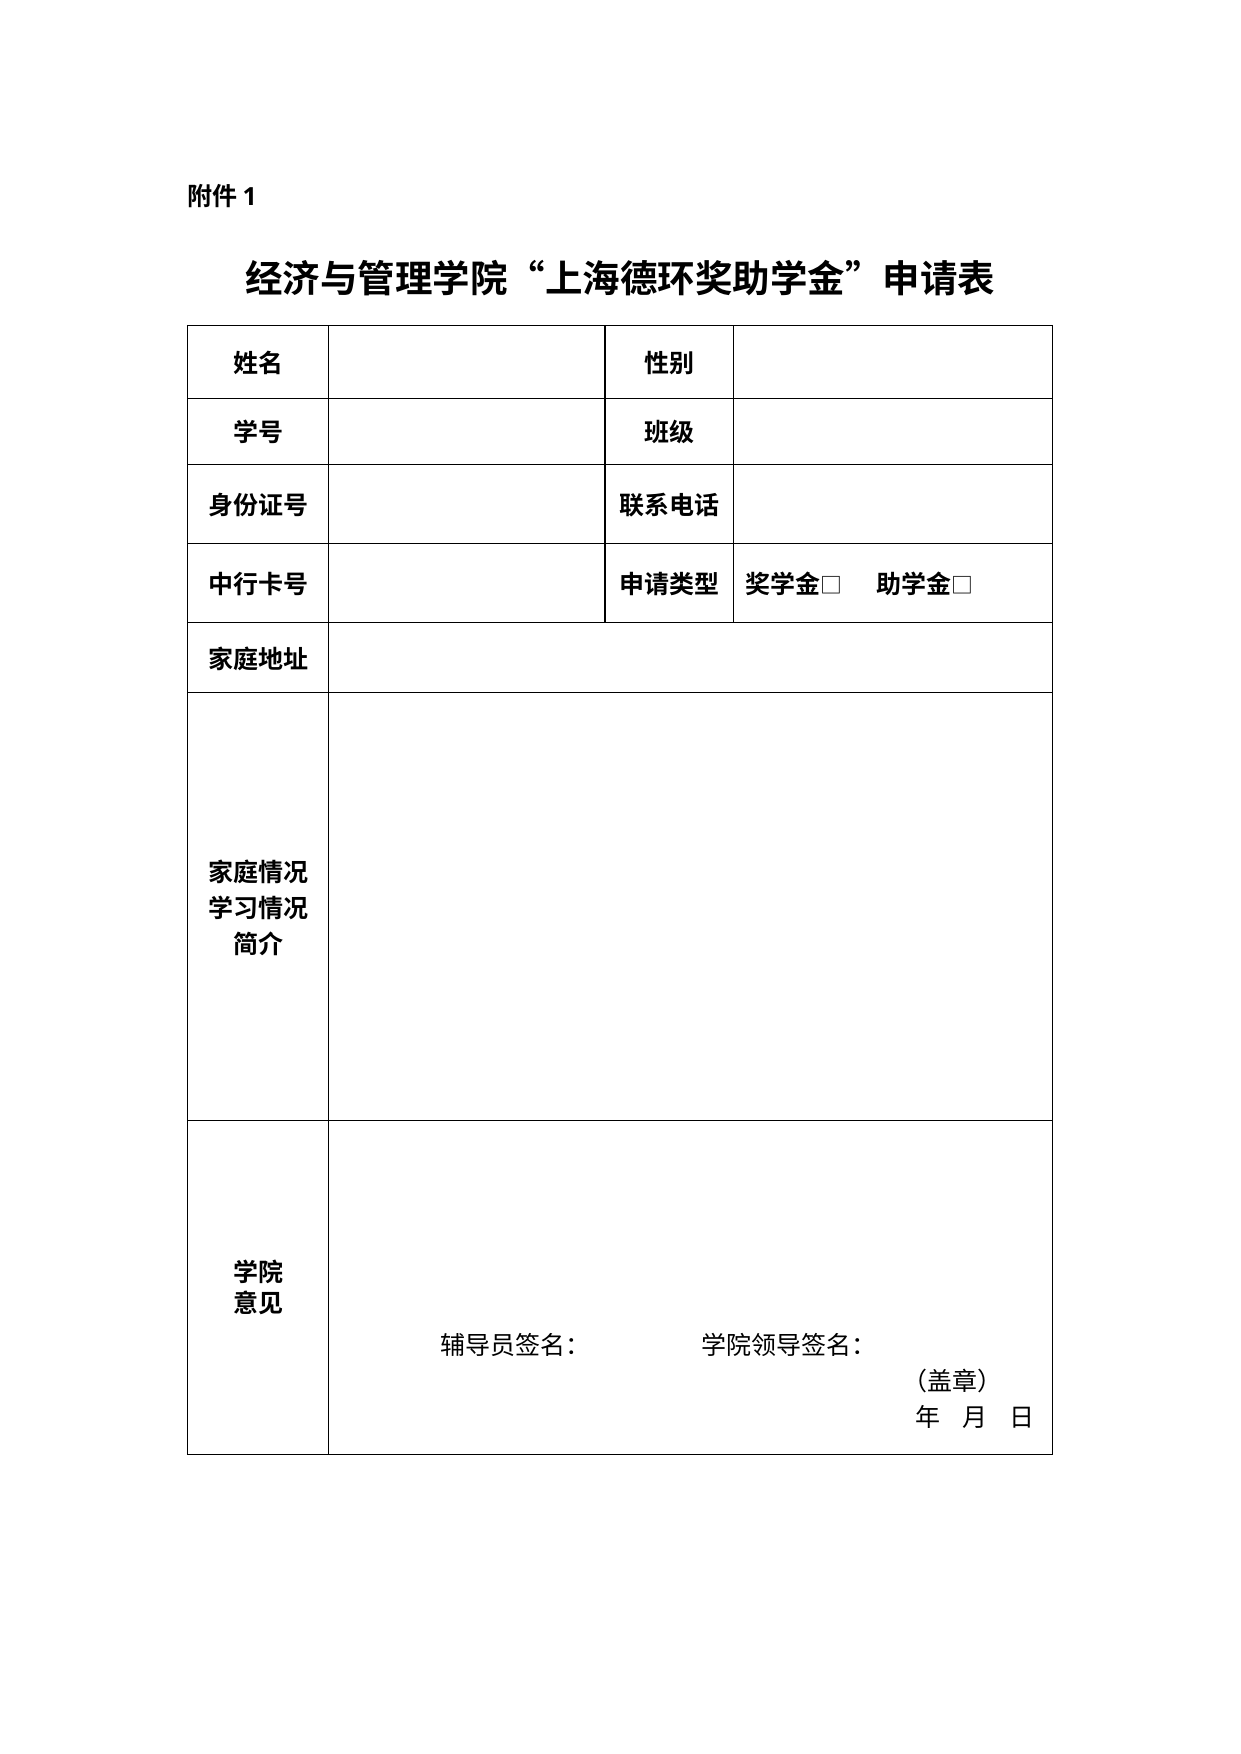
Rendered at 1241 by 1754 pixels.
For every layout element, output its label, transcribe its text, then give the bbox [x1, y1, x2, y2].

table_cell [734, 465, 1052, 543]
table_cell 联系电话 [606, 465, 733, 543]
table_cell [329, 693, 1052, 1120]
table_cell 中行卡号 [188, 544, 328, 622]
table_header 姓名 [188, 326, 328, 397]
table_cell 申请类型 [606, 544, 733, 622]
text 附件1 [187, 162, 1053, 227]
table_cell [329, 465, 604, 543]
table_cell [329, 399, 604, 464]
table_cell 奖学金□ 助学金□ [734, 544, 1052, 622]
table_cell 家庭地址 [188, 623, 328, 692]
table_header 性别 [606, 326, 733, 397]
table_cell 身份证号 [188, 465, 328, 543]
table_cell 家庭情况 学习情况 简介 [188, 693, 328, 1120]
table_cell 学院 意见 [188, 1121, 328, 1454]
table_header [329, 326, 604, 397]
table_cell 班级 [606, 399, 733, 464]
table_cell [329, 623, 1052, 692]
table_cell [329, 544, 604, 622]
table_cell 辅导员签名： 学院领导签名： （盖章） 年 月 日 [329, 1121, 1052, 1454]
table_cell [734, 399, 1052, 464]
text 经济与管理学院“上海德环奖助学金”申请表 [187, 243, 1053, 308]
table_header [734, 326, 1052, 397]
table_cell 学号 [188, 399, 328, 464]
